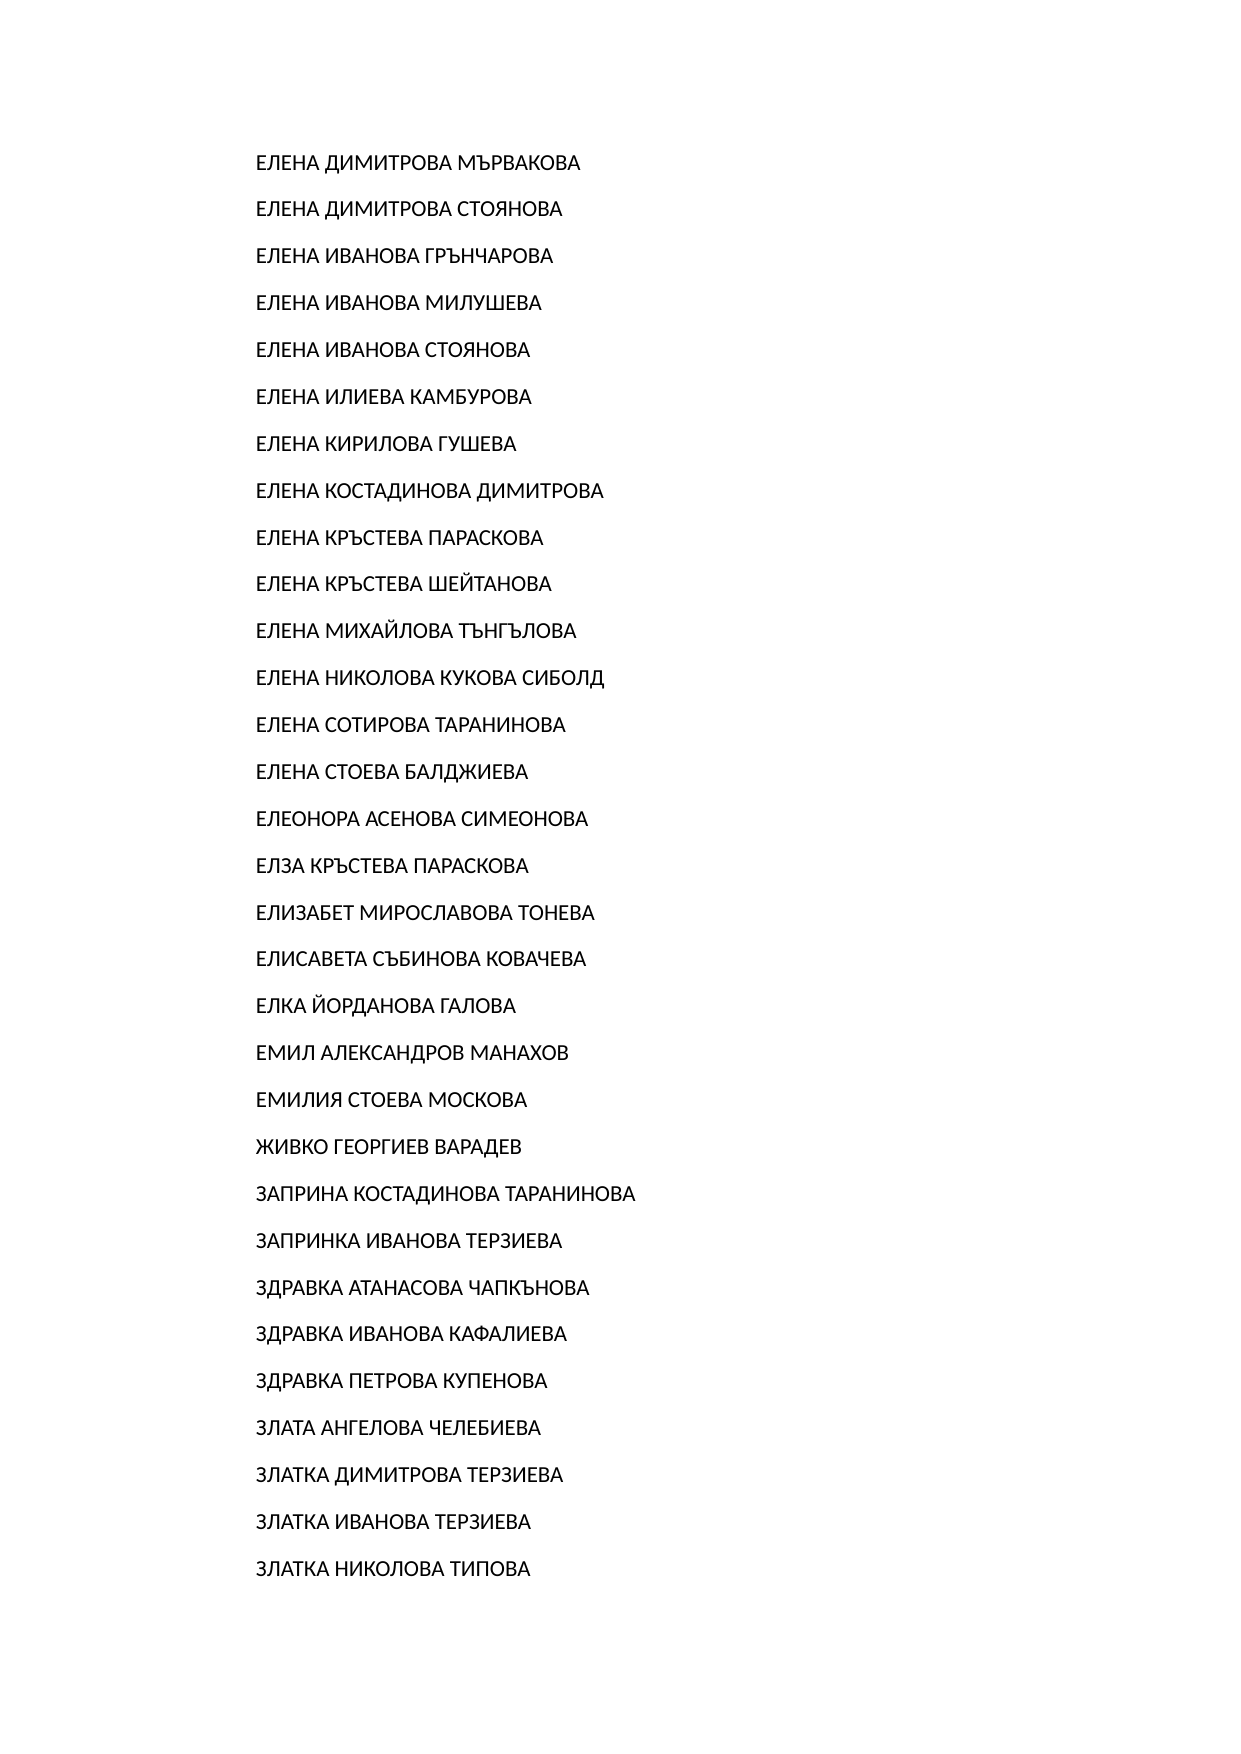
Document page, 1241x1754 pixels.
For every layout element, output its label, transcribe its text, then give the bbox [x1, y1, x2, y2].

text ЕЛЕНА ДИМИТРОВА СТОЯНОВА [148, 194, 1093, 222]
text ЕЛИЗАБЕТ МИРОСЛАВОВА ТОНЕВА [148, 898, 1093, 926]
text ЕЛЕНА ИВАНОВА ГРЪНЧАРОВА [148, 241, 1093, 269]
text ЕЛЕОНОРА АСЕНОВА СИМЕОНОВА [148, 804, 1093, 832]
text ЕЛЗА КРЪСТЕВА ПАРАСКОВА [148, 851, 1093, 879]
text ЕЛИСАВЕТА СЪБИНОВА КОВАЧЕВА [148, 944, 1093, 972]
text ЕЛЕНА КИРИЛОВА ГУШЕВА [148, 429, 1093, 457]
text ЕЛЕНА ИЛИЕВА КАМБУРОВА [148, 382, 1093, 410]
text ЕЛЕНА ДИМИТРОВА МЪРВАКОВА [148, 148, 1093, 176]
text ЗЛАТА АНГЕЛОВА ЧЕЛЕБИЕВА [148, 1413, 1093, 1441]
text ЗДРАВКА ПЕТРОВА КУПЕНОВА [148, 1366, 1093, 1394]
text ЕЛЕНА СТОЕВА БАЛДЖИЕВА [148, 757, 1093, 785]
text ЗЛАТКА ДИМИТРОВА ТЕРЗИЕВА [148, 1460, 1093, 1488]
text ЕЛКА ЙОРДАНОВА ГАЛОВА [148, 991, 1093, 1019]
text ЕЛЕНА ИВАНОВА МИЛУШЕВА [148, 288, 1093, 316]
text ЕЛЕНА МИХАЙЛОВА ТЪНГЪЛОВА [148, 616, 1093, 644]
text ЕЛЕНА КРЪСТЕВА ШЕЙТАНОВА [148, 569, 1093, 597]
text ЕЛЕНА КОСТАДИНОВА ДИМИТРОВА [148, 476, 1093, 504]
text ЕЛЕНА ИВАНОВА СТОЯНОВА [148, 335, 1093, 363]
text ЕЛЕНА СОТИРОВА ТАРАНИНОВА [148, 710, 1093, 738]
text ЗАПРИНА КОСТАДИНОВА ТАРАНИНОВА [148, 1179, 1093, 1207]
text ЗДРАВКА ИВАНОВА КАФАЛИЕВА [148, 1319, 1093, 1347]
text ЕЛЕНА НИКОЛОВА КУКОВА СИБОЛД [148, 663, 1093, 691]
text ЖИВКО ГЕОРГИЕВ ВАРАДЕВ [148, 1132, 1093, 1160]
text ЕМИЛИЯ СТОЕВА МОСКОВА [148, 1085, 1093, 1113]
text ЕЛЕНА КРЪСТЕВА ПАРАСКОВА [148, 523, 1093, 551]
text ЗЛАТКА ИВАНОВА ТЕРЗИЕВА [148, 1507, 1093, 1535]
text ЗДРАВКА АТАНАСОВА ЧАПКЪНОВА [148, 1273, 1093, 1301]
text ЗЛАТКА НИКОЛОВА ТИПОВА [148, 1554, 1093, 1582]
text ЗАПРИНКА ИВАНОВА ТЕРЗИЕВА [148, 1226, 1093, 1254]
text ЕМИЛ АЛЕКСАНДРОВ МАНАХОВ [148, 1038, 1093, 1066]
